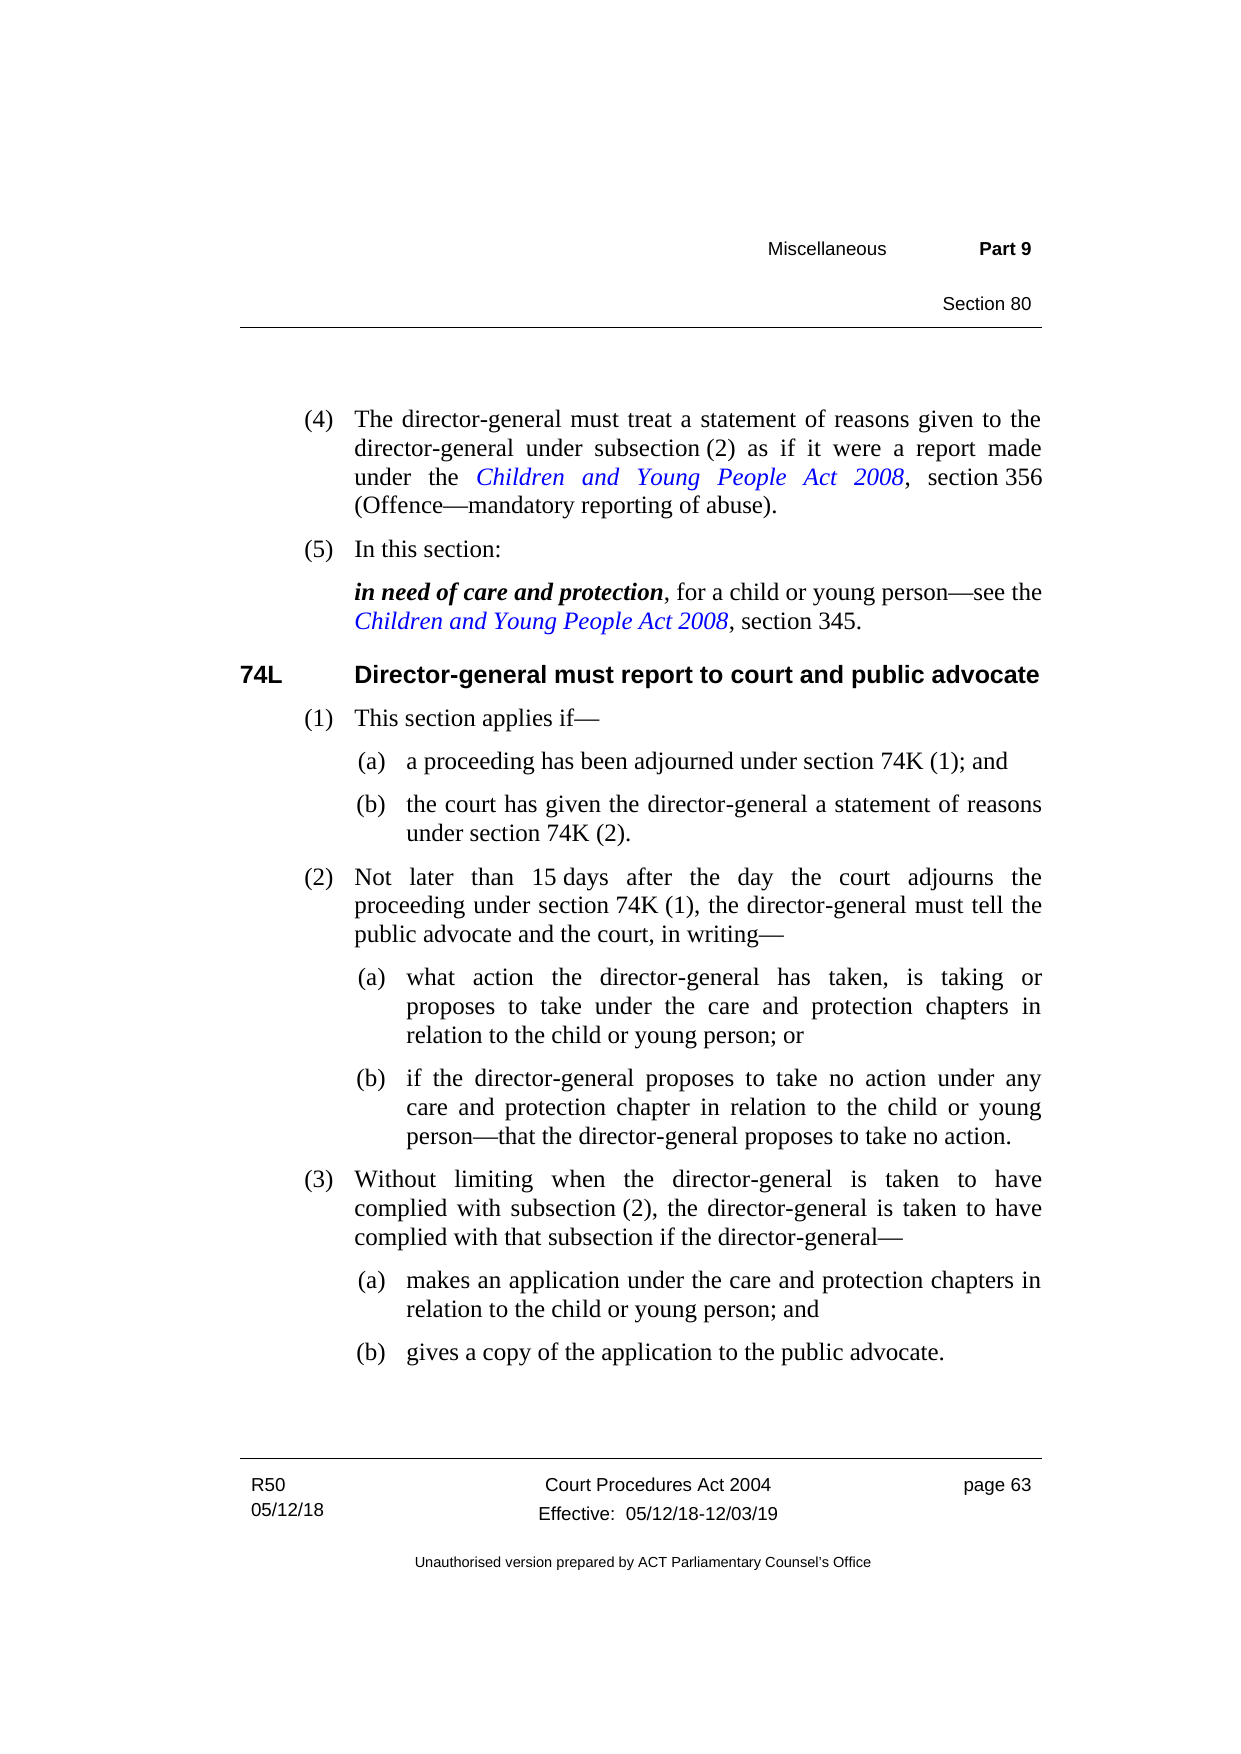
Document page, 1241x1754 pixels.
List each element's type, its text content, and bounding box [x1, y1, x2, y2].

text (a) a proceeding has been adjourned under section 74K (1); and [239, 746, 1042, 775]
text in need of care and protection, for a child or young person—see the Children and Young People Act 2008, section 345. [354, 577, 1042, 634]
text (b) if the director-general proposes to take no action under any care and protection chapter in relation to the child or young person—that the director-general proposes to take no action. [239, 1063, 1042, 1149]
text (a) makes an application under the care and protection chapters in relation to the child or young person; and [239, 1265, 1042, 1322]
text (b) gives a copy of the application to the public advocate. [239, 1337, 1042, 1366]
text 74L Director-general must report to court and public advocate [239, 659, 1042, 688]
text (5) In this section: [239, 534, 1042, 562]
text (4) The director-general must treat a statement of reasons given to the director-general under subsection (2) as if it were a report made under the Children and Young People Act 2008, section 356 (Offence—mandatory reporting of abuse). [239, 404, 1042, 519]
text (2) Not later than 15 days after the day the court adjourns the proceeding under section 74K (1), the director-general must tell the public advocate and the court, in writing— [239, 862, 1042, 948]
text (b) the court has given the director-general a statement of reasons under section 74K (2). [239, 789, 1042, 847]
text (a) what action the director-general has taken, is taking or proposes to take under the care and protection chapters in relation to the child or young person; or [239, 962, 1042, 1049]
text (3) Without limiting when the director-general is taken to have complied with subsection (2), the director-general is taken to have complied with that subsection if the director-general— [239, 1164, 1042, 1250]
text (1) This section applies if— [239, 703, 1042, 732]
